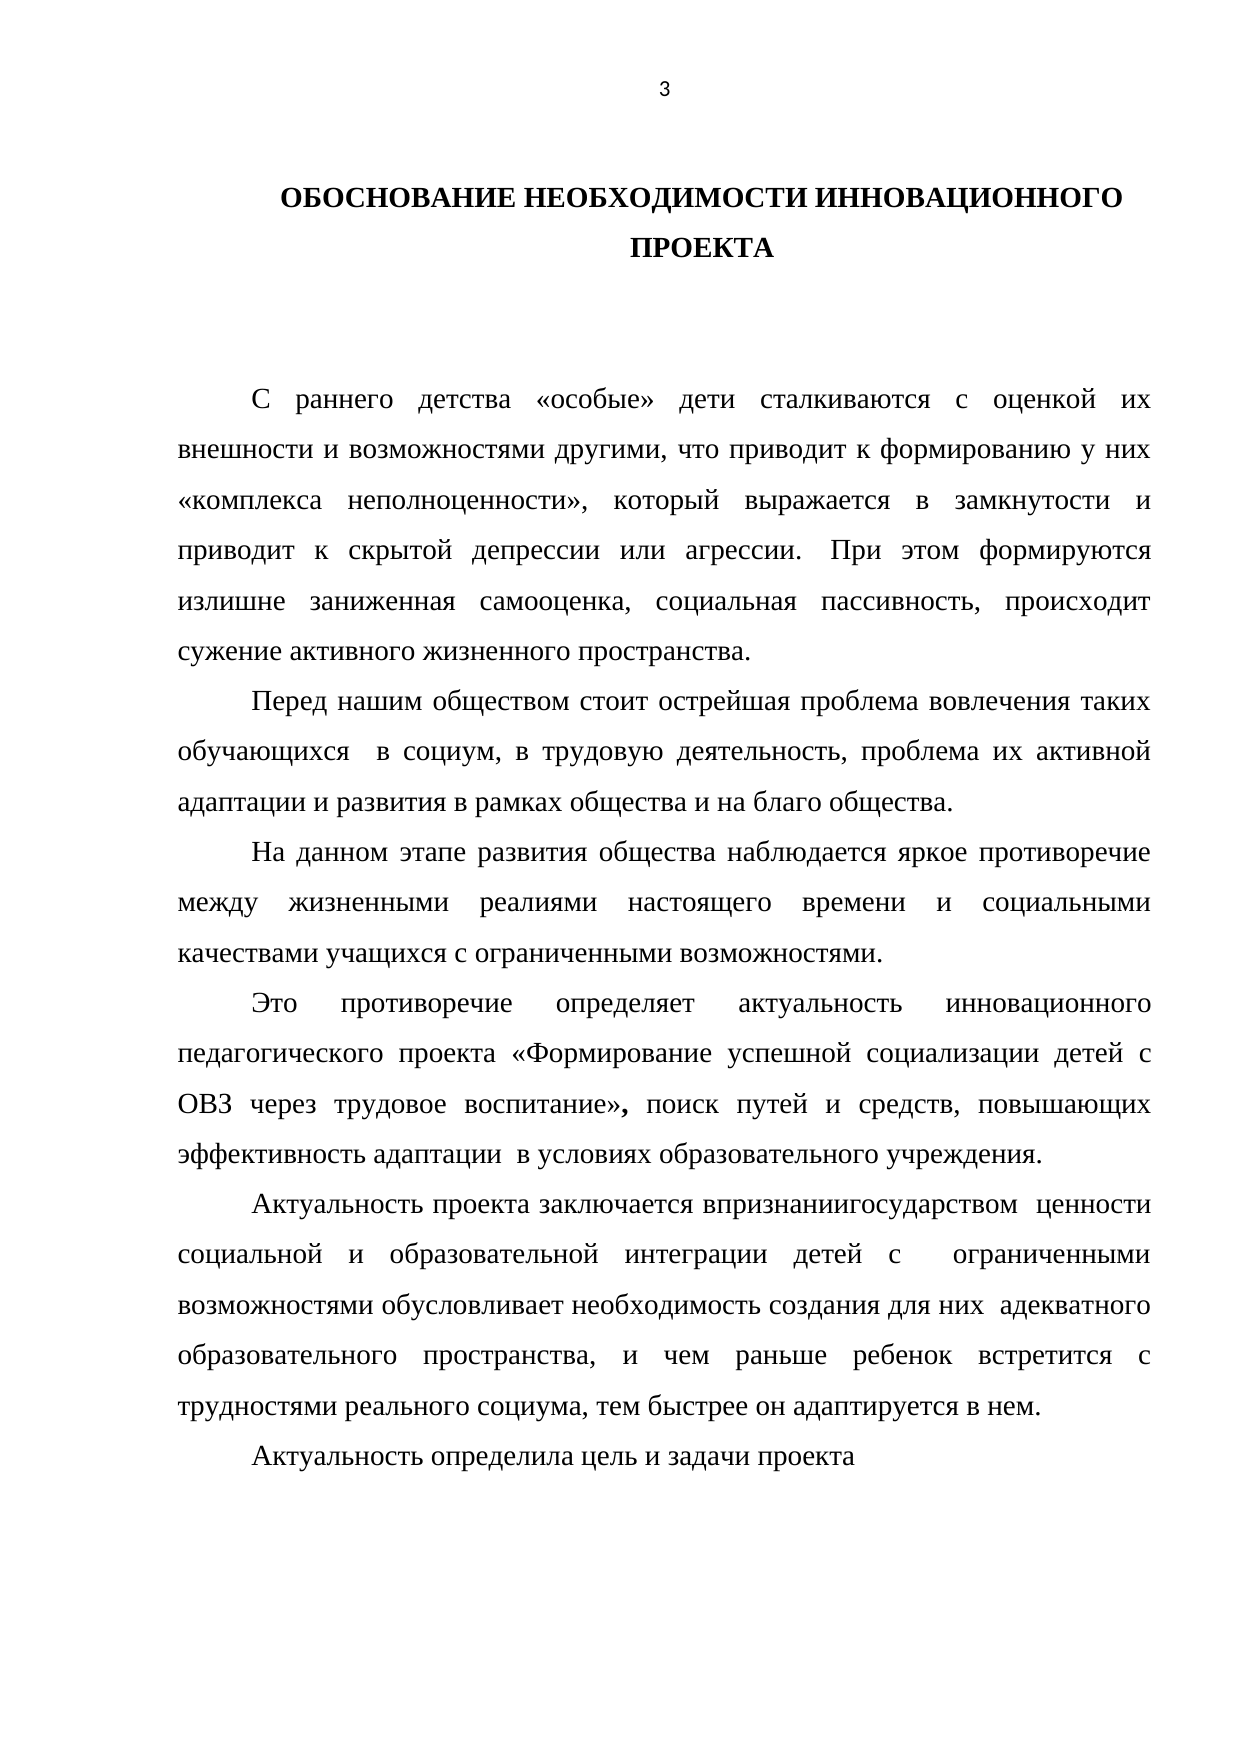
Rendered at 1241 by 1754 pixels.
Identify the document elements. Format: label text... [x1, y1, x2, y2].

list ОБОСНОВАНИЕ НЕОБХОДИМОСТИ ИННОВАЦИОННОГО ПРОЕКТА [252, 180, 1152, 264]
text На данном этапе развития общества наблюдается яркое противоречие между жизненными реалиями настоящего времени и социальными качествами учащихся с ограниченными возможностями. [177, 834, 1152, 968]
text Перед нашим обществом стоит острейшая проблема вовлечения таких обучающихся в социум, в трудовую деятельность, проблема их активной адаптации и развития в рамках общества и на благо общества. [177, 683, 1152, 817]
text С раннего детства «особые» дети сталкиваются с оценкой их внешности и возможностями другими, что приводит к формированию у них «комплекса неполноценности», который выражается в замкнутости и приводит к скрытой депрессии или агрессии. При этом формируются излишне заниженная самооценка, социальная пассивность, происходит сужение активного жизненного пространства. [177, 381, 1152, 666]
text Это противоречие определяет актуальность инновационного педагогического проекта «Формирование успешной социализации детей с ОВЗ через трудовое воспитание», поиск путей и средств, повышающих эффективность адаптации в условиях образовательного учреждения. [177, 985, 1152, 1169]
text Актуальность проекта заключается впризнаниигосударством ценности социальной и образовательной интеграции детей с ограниченными возможностями обусловливает необходимость создания для них адекватного образовательного пространства, и чем раньше ребенок встретится с трудностями реального социума, тем быстрее он адаптируется в нем. [177, 1186, 1152, 1421]
text Актуальность определила цель и задачи проекта [177, 1438, 1152, 1471]
